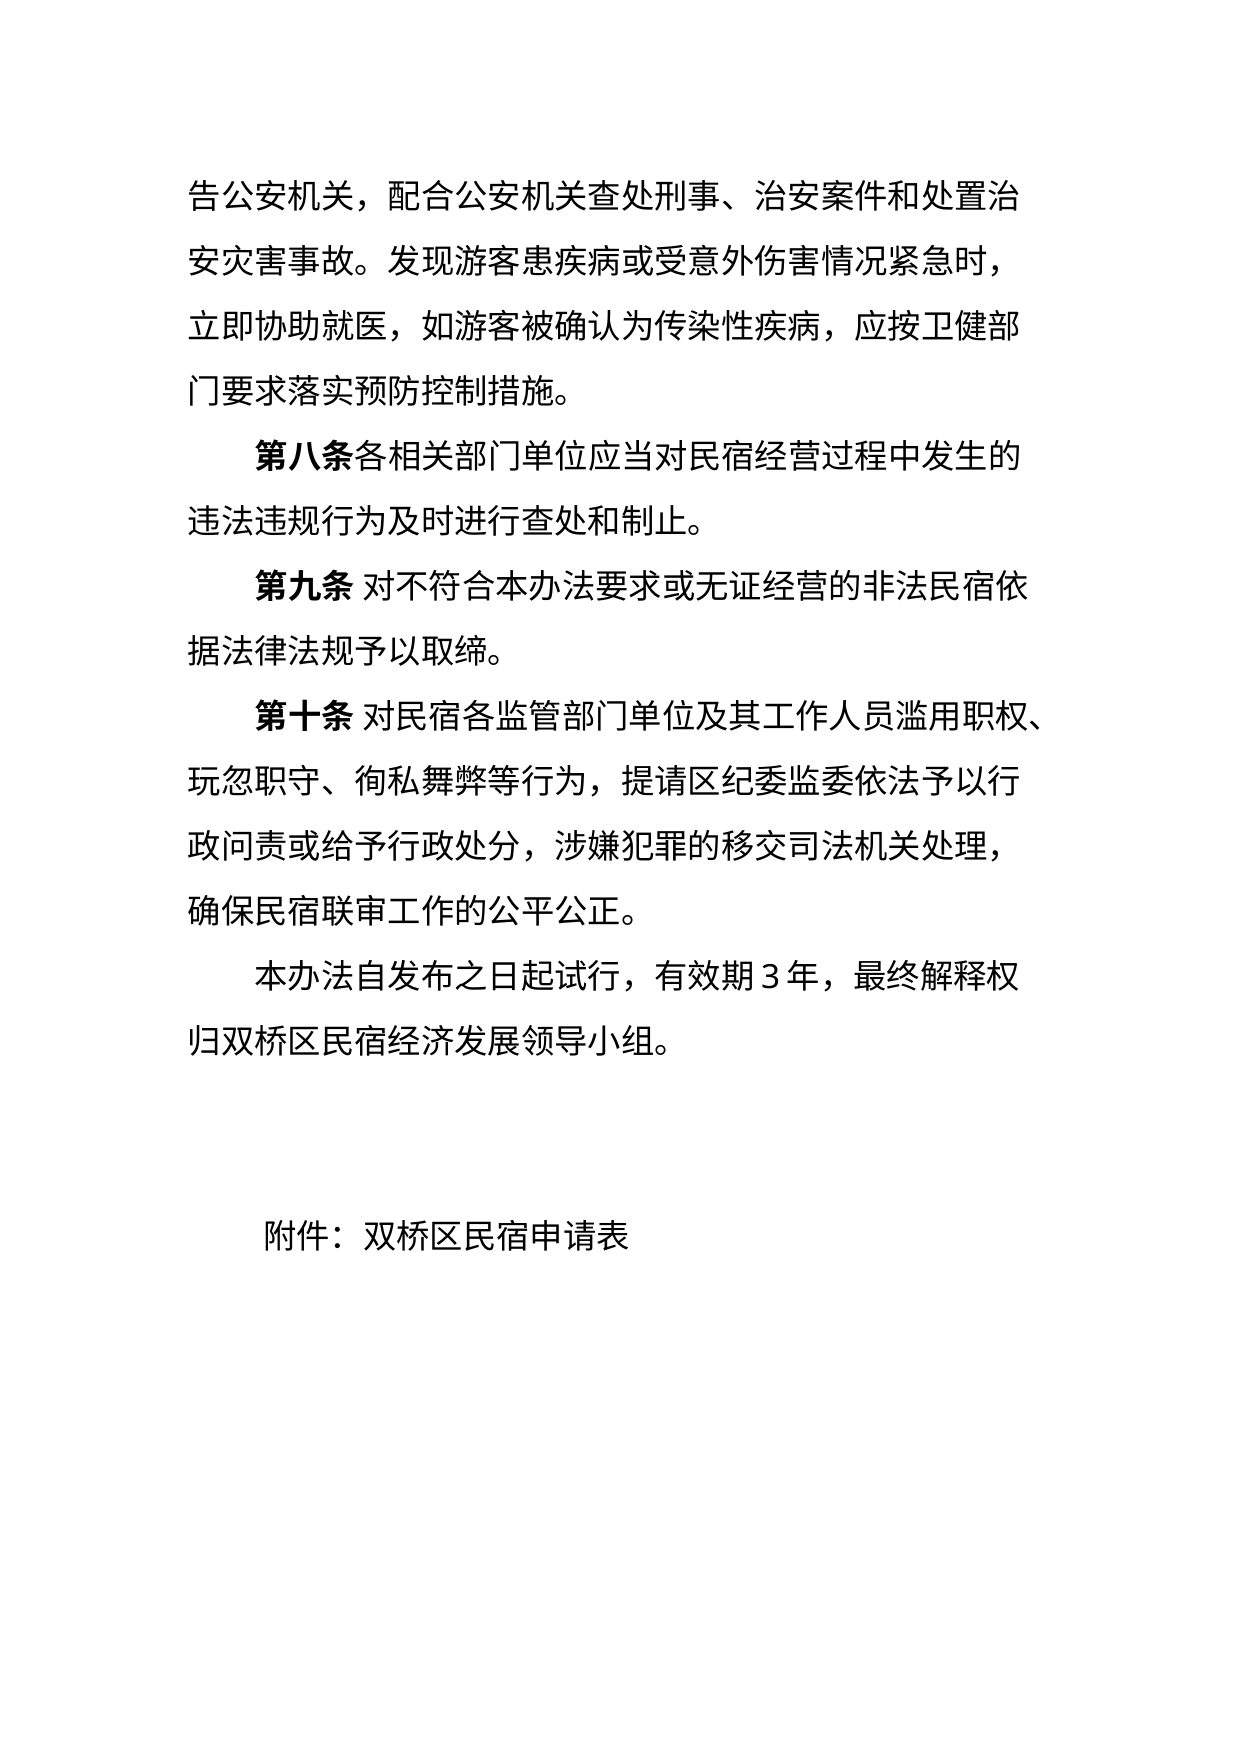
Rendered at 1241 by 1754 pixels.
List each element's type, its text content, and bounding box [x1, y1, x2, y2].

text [187, 162, 1053, 422]
text 附件：双桥区民宿申请表 [187, 1202, 1053, 1267]
text 本办法自发布之日起试行，有效期3年，最终解释权归双桥区民宿经济发展领导小组。 [187, 942, 1053, 1072]
text 第九条 对不符合本办法要求或无证经营的非法民宿依据法律法规予以取缔。 [187, 552, 1053, 682]
text 第八条各相关部门单位应当对民宿经营过程中发生的违法违规行为及时进行查处和制止。 [187, 422, 1053, 552]
text 第十条 对民宿各监管部门单位及其工作人员滥用职权、玩忽职守、徇私舞弊等行为，提请区纪委监委依法予以行政问责或给予行政处分，涉嫌犯罪的移交司法机关处理，确保民宿联审工作的公平公正。 [187, 682, 1053, 942]
